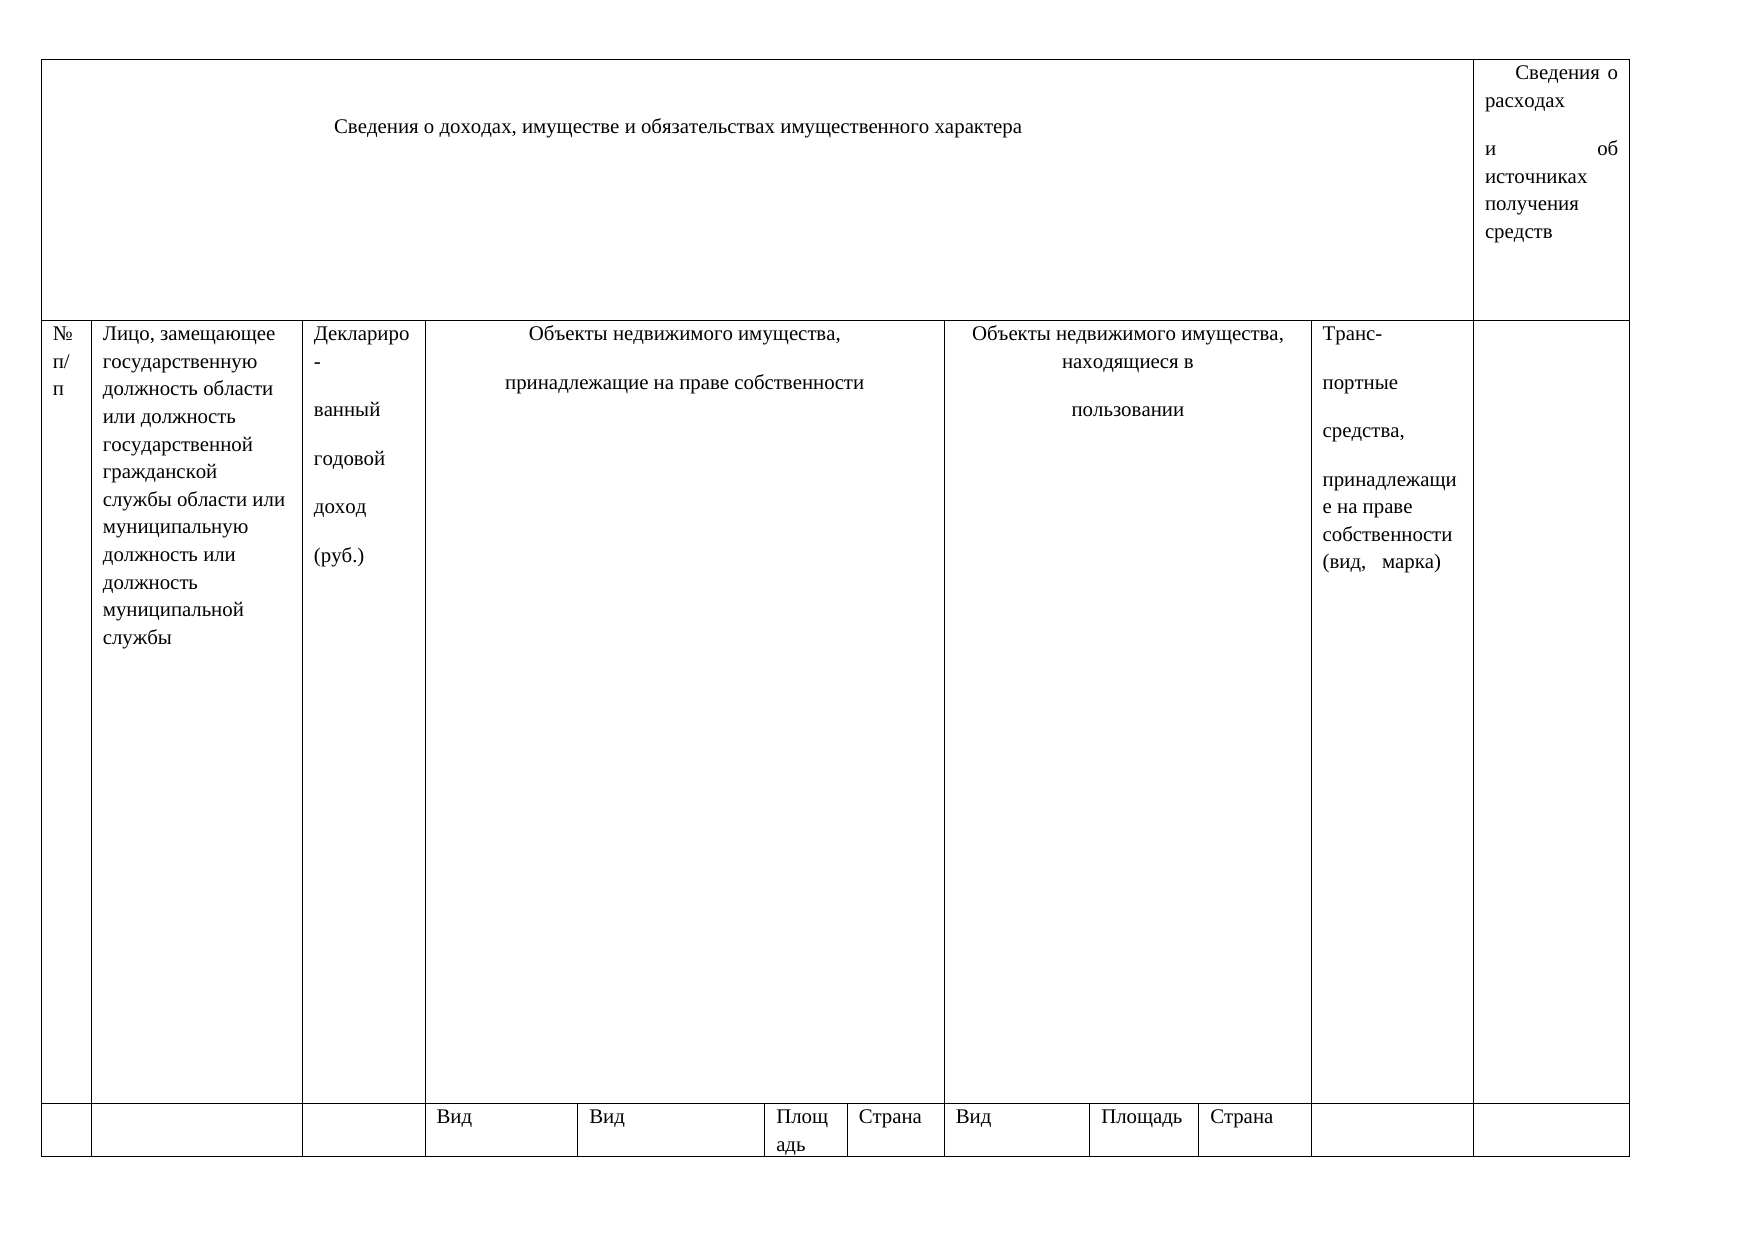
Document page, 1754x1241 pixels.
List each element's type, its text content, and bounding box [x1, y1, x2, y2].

table_cell Площадь (кв. м) [765, 1104, 847, 1156]
table_cell Деклариро- ванный годовой доход (руб.) [303, 321, 425, 1103]
table_cell [1474, 321, 1629, 1103]
table_cell Объекты недвижимого имущества, принадлежащие на праве собственности [426, 321, 944, 1103]
table_cell Вид объекта [426, 1104, 577, 1156]
table_cell Транс- портные средства, принадлежащие на праве собственности (вид, марка) [1312, 321, 1473, 1103]
table_cell [1474, 1104, 1629, 1156]
table_cell [92, 1104, 302, 1156]
table_cell [303, 1104, 425, 1156]
table_header Сведения о расходах и об источниках получения средств [1474, 60, 1629, 320]
table_cell Лицо, замещающее государственную должность области или должность государственной гражданской службы области или муниципальную должность или должность муниципальной службы [92, 321, 302, 1103]
table_cell № п/п [42, 321, 91, 1103]
table_cell Объекты недвижимого имущества, находящиеся в пользовании [945, 321, 1311, 1103]
table_cell [42, 1104, 91, 1156]
table_cell Вид объекта [945, 1104, 1089, 1156]
table_cell Площадь (кв. м) [1090, 1104, 1198, 1156]
table_cell Вид собственности [578, 1104, 764, 1156]
table_cell [1312, 1104, 1473, 1156]
table_header Сведения о доходах, имуществе и обязательствах имущественного характера [42, 60, 1473, 320]
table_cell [848, 1104, 944, 1156]
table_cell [1199, 1104, 1311, 1156]
